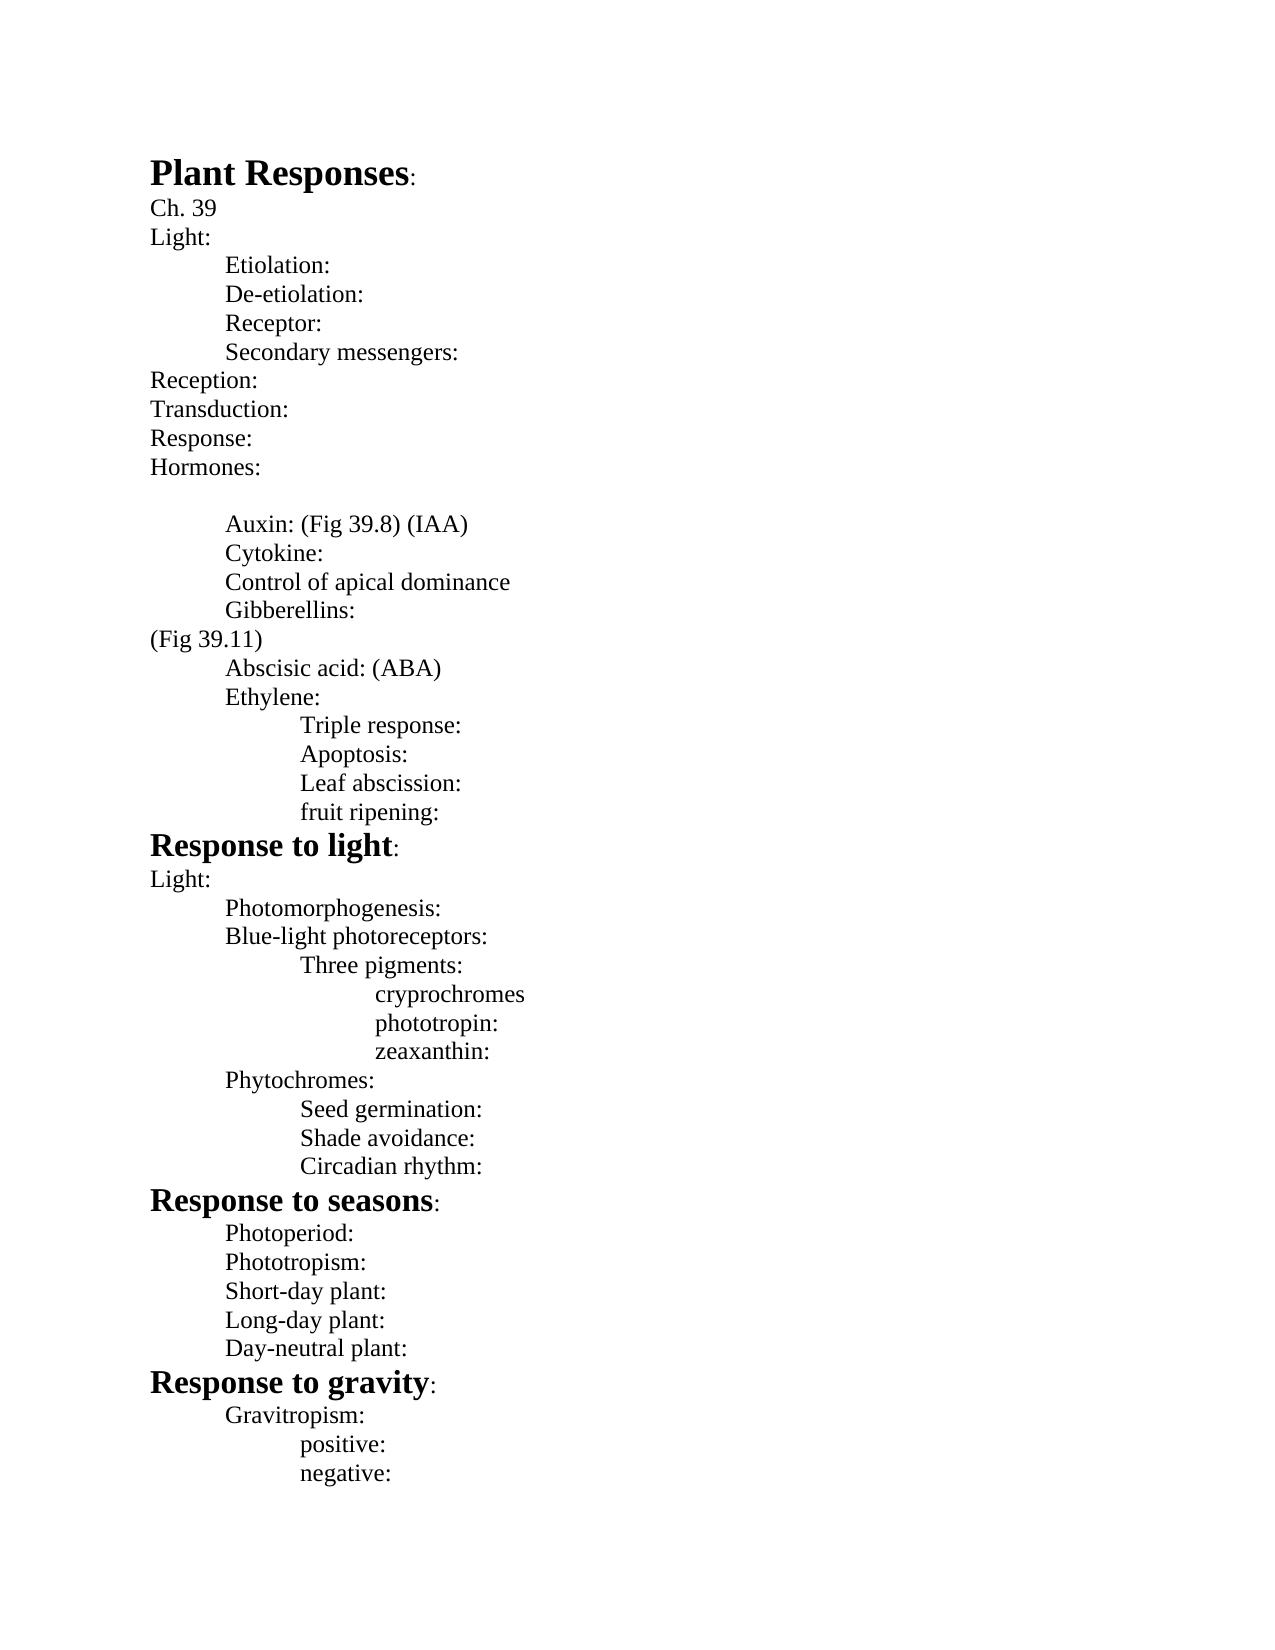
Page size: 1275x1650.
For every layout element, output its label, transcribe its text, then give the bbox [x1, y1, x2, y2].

text Photoperiod: [150, 1218, 1125, 1247]
text (Fig 39.11) [150, 624, 1125, 653]
text Light: [150, 864, 1125, 893]
text Plant Responses: [150, 150, 1125, 193]
text Photomorphogenesis: [150, 893, 1125, 921]
text Day-neutral plant: [150, 1333, 1125, 1362]
text Circadian rhythm: [150, 1151, 1125, 1180]
text Phytochromes: [150, 1065, 1125, 1094]
text Secondary messengers: [150, 337, 1125, 366]
text De-etiolation: [150, 279, 1125, 308]
text Ch. 39 [150, 193, 1125, 222]
text Response to light: [150, 826, 1125, 864]
text fruit ripening: [150, 797, 1125, 826]
text zeaxanthin: [150, 1036, 1125, 1065]
text Gravitropism: [150, 1401, 1125, 1429]
text Shade avoidance: [150, 1123, 1125, 1151]
text Receptor: [150, 308, 1125, 337]
text Apoptosis: [150, 739, 1125, 768]
text Transduction: [150, 394, 1125, 423]
text Leaf abscission: [150, 768, 1125, 797]
text Reception: [150, 366, 1125, 394]
text Short-day plant: [150, 1276, 1125, 1305]
text positive: [150, 1429, 1125, 1458]
text Etiolation: [150, 251, 1125, 279]
text Response: [150, 423, 1125, 452]
text Long-day plant: [150, 1305, 1125, 1333]
text phototropin: [150, 1008, 1125, 1036]
text Hormones: [150, 452, 1125, 481]
text Seed germination: [150, 1094, 1125, 1123]
text cryprochromes [300, 979, 1125, 1008]
text Abscisic acid: (ABA) [150, 653, 1125, 682]
text Phototropism: [150, 1247, 1125, 1276]
text Three pigments: [150, 950, 1125, 979]
text negative: [150, 1458, 1125, 1487]
text Light: [150, 222, 1125, 251]
text Response to gravity: [150, 1362, 1125, 1401]
text Ethylene: [150, 682, 1125, 711]
text Gibberellins: [150, 596, 1125, 624]
text Triple response: [150, 711, 1125, 739]
text Control of apical dominance [150, 567, 1125, 596]
text Cytokine: [150, 538, 1125, 567]
text Response to seasons: [150, 1180, 1125, 1218]
text Blue-light photoreceptors: [150, 921, 1125, 950]
text Auxin: (Fig 39.8) (IAA) [150, 509, 1125, 538]
